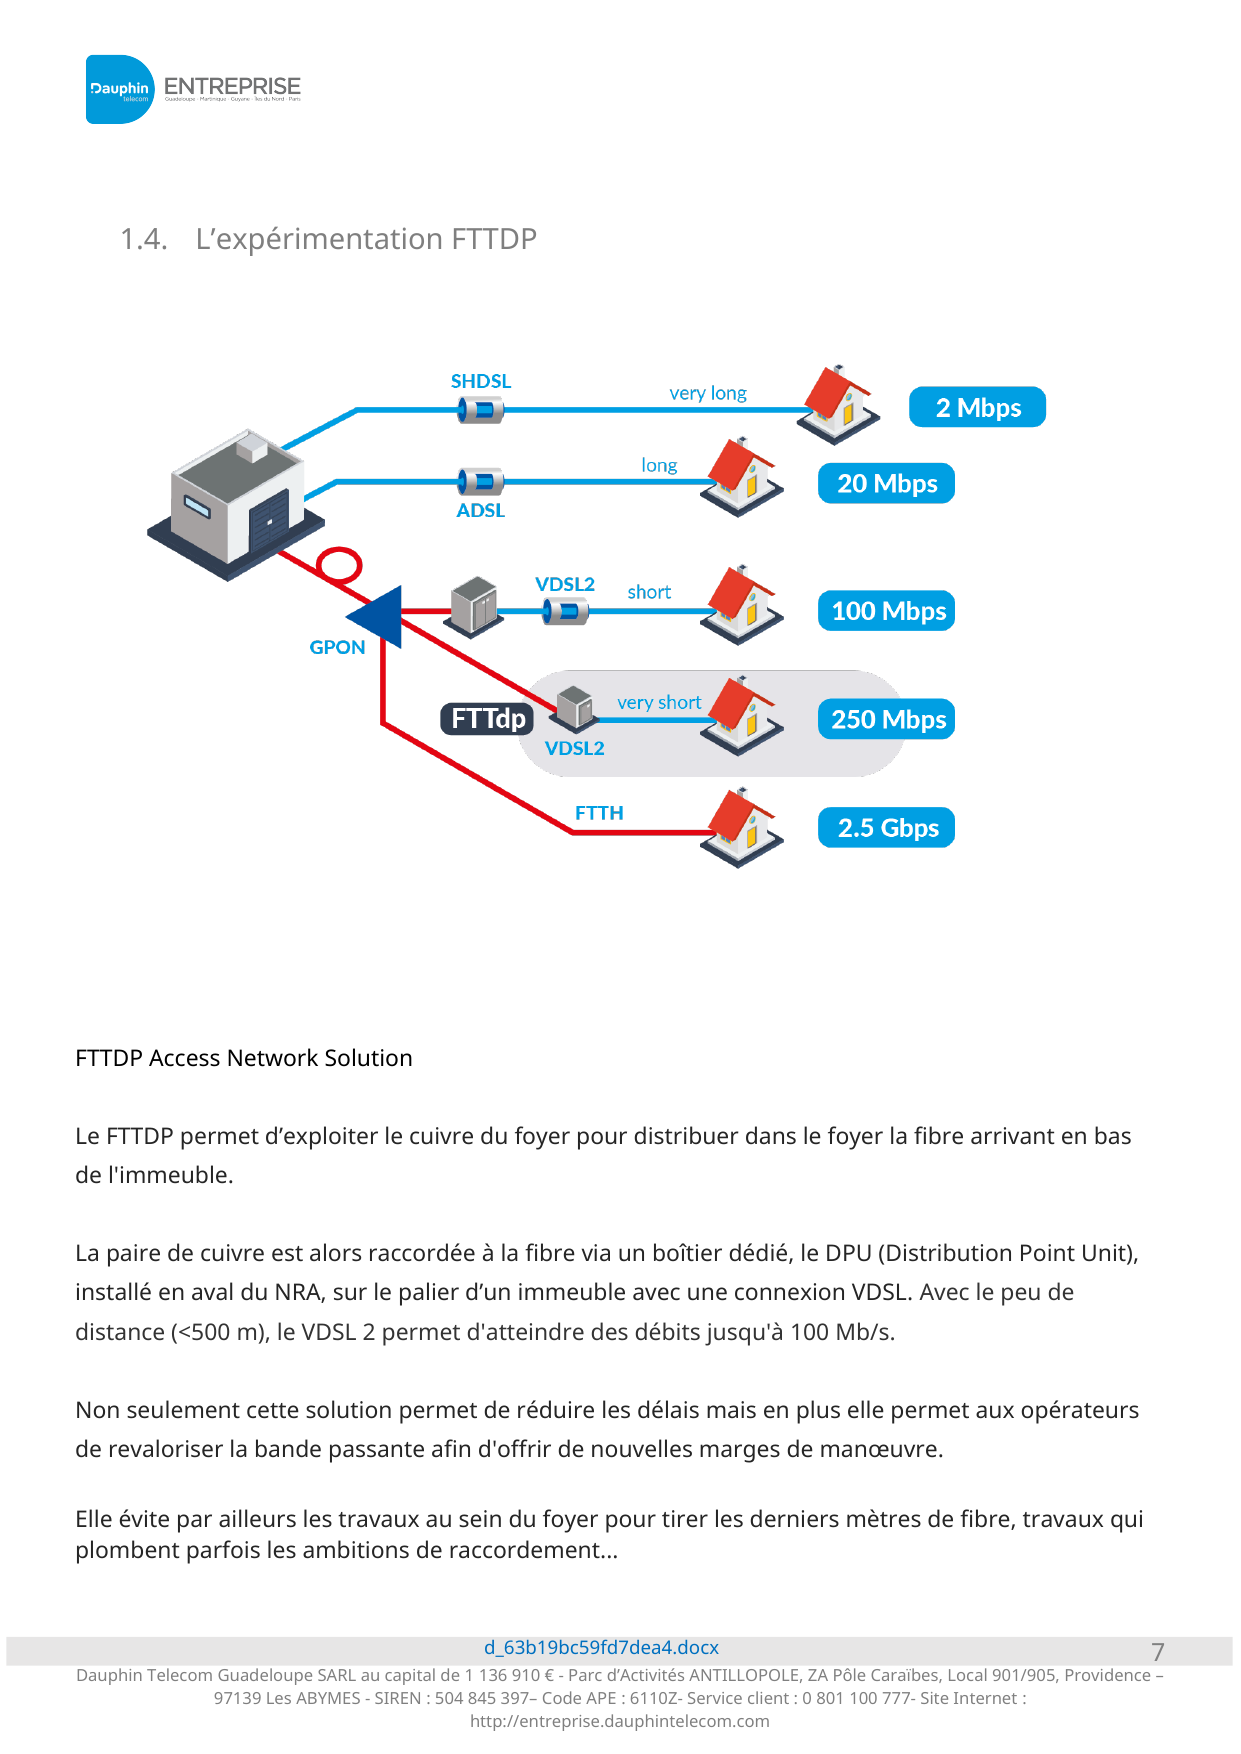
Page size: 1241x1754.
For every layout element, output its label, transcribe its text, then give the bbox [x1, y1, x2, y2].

text FTTDP Access Network Solution [75, 1042, 1165, 1073]
text Elle évite par ailleurs les travaux au sein du foyer pour tirer les derniers mètres de fibre, travaux qui plombent parfois les ambitions de raccordement... [75, 1503, 1165, 1565]
picture [75, 292, 1165, 929]
picture [75, 47, 313, 133]
text La paire de cuivre est alors raccordée à la fibre via un boîtier dédié, le DPU (Distribution Point Unit), installé en aval du NRA, sur le palier d’un immeuble avec une connexion VDSL. Avec le peu de distance (<500 m), le VDSL 2 permet d'atteindre des débits jusqu'à 100 Mb/s. [75, 1229, 1165, 1347]
text Non seulement cette solution permet de réduire les délais mais en plus elle permet aux opérateurs de revaloriser la bande passante afin d'offrir de nouvelles marges de manœuvre. [75, 1386, 1165, 1464]
text Le FTTDP permet d’exploiter le cuivre du foyer pour distribuer dans le foyer la fibre arrivant en bas de l'immeuble. [75, 1112, 1165, 1190]
subtitle L’expérimentation FTTDP [119, 218, 1165, 258]
